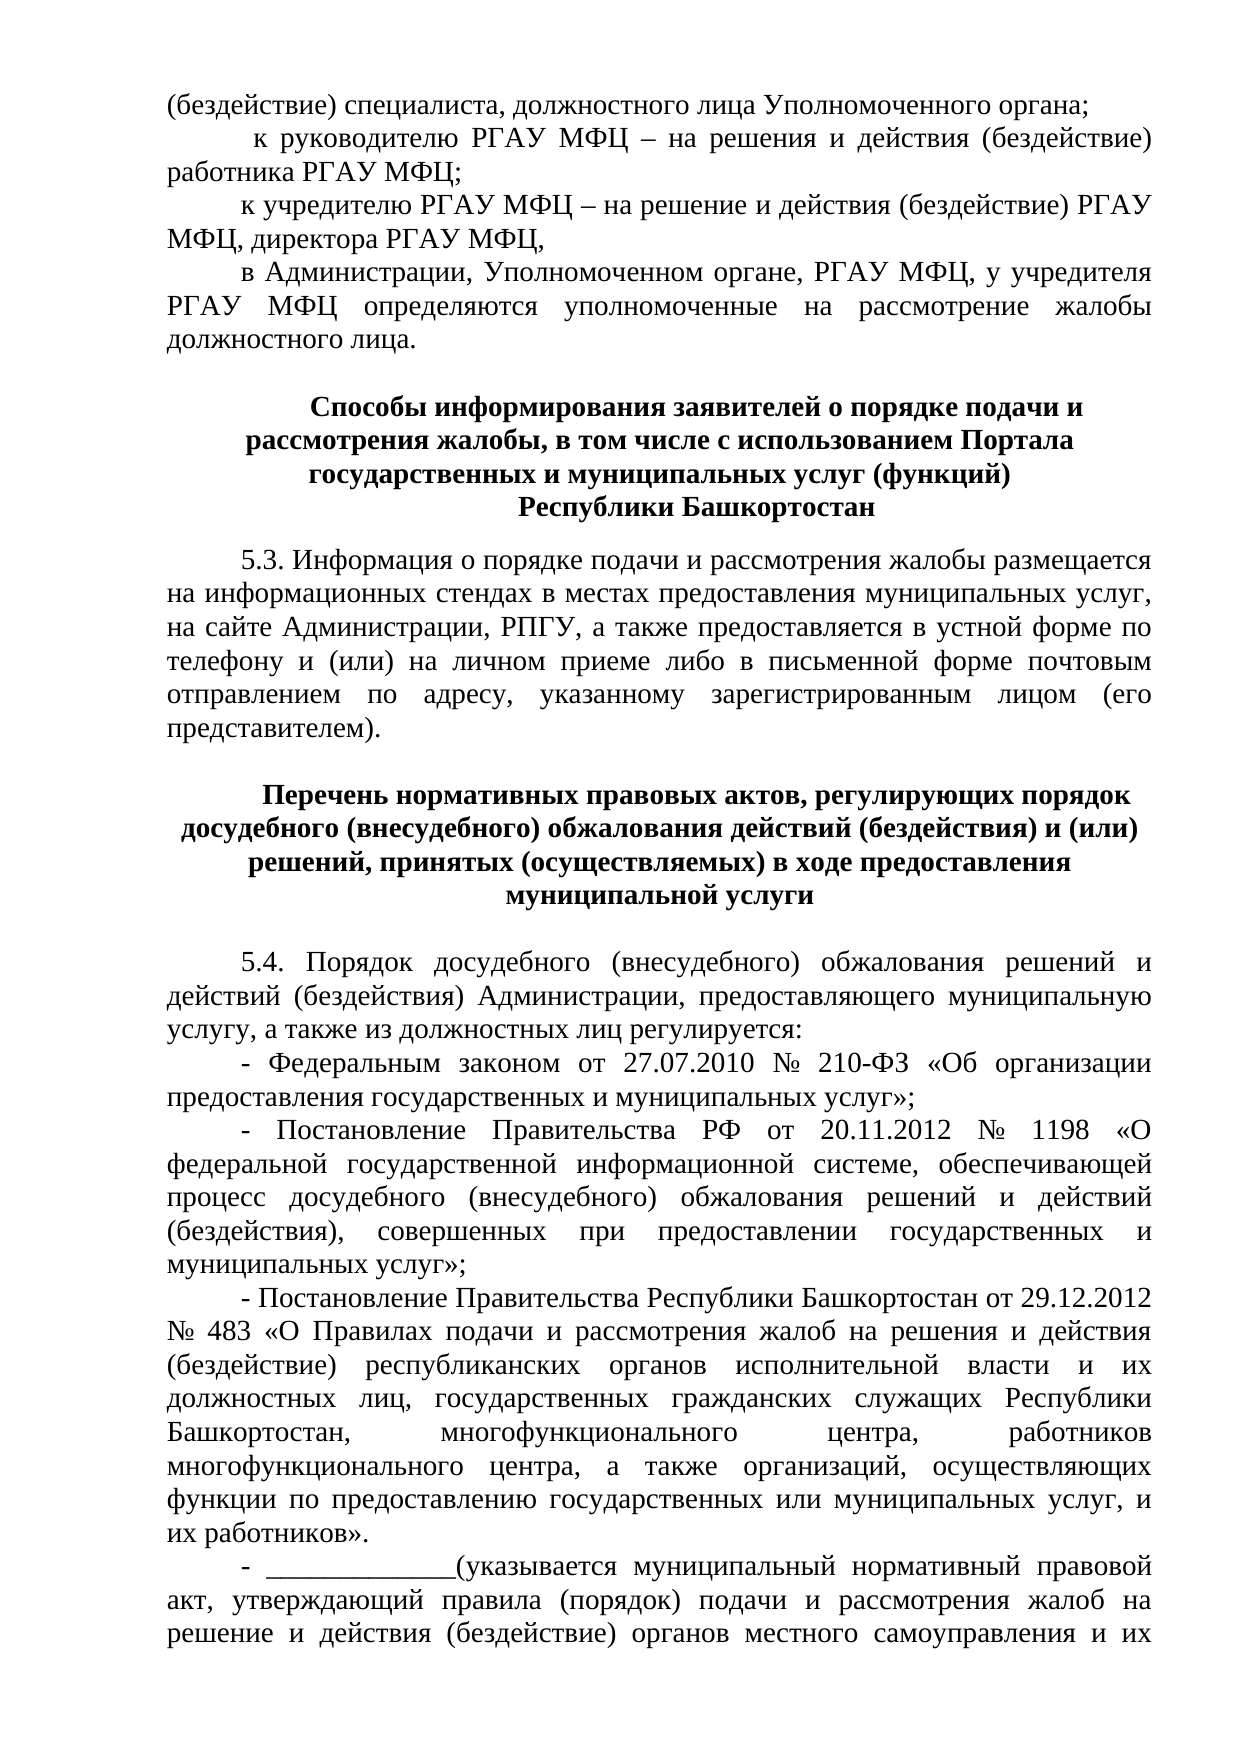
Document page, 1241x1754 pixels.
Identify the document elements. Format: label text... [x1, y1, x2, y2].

text - Постановление Правительства Республики Башкортостан от 29.12.2012 № 483 «О Правилах подачи и рассмотрения жалоб на решения и действия (бездействие) республиканских органов исполнительной власти и их должностных лиц, государственных гражданских служащих Республики Башкортостан, многофункционального центра, работников многофункционального центра, а также организаций, осуществляющих функции по предоставлению государственных или муниципальных услуг, и их работников». [167, 1280, 1153, 1548]
text - Постановление Правительства РФ от 20.11.2012 № 1198 «О федеральной государственной информационной системе, обеспечивающей процесс досудебного (внесудебного) обжалования решений и действий (бездействия), совершенных при предоставлении государственных и муниципальных услуг»; [167, 1112, 1153, 1280]
text 5.3. Информация о порядке подачи и рассмотрения жалобы размещается на информационных стендах в местах предоставления муниципальных услуг, на сайте Администрации, РПГУ, а также предоставляется в устной форме по телефону и (или) на личном приеме либо в письменной форме почтовым отправлением по адресу, указанному зарегистрированным лицом (его представителем). [167, 542, 1153, 743]
text Способы информирования заявителей о порядке подачи и рассмотрения жалобы, в том числе с использованием Портала государственных и муниципальных услуг (функций) [167, 389, 1153, 489]
text Республики Башкортостан [167, 489, 1153, 523]
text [167, 1548, 1153, 1649]
text - Федеральным законом от 27.07.2010 № 210-ФЗ «Об организации предоставления государственных и муниципальных услуг»; [167, 1045, 1153, 1112]
text Перечень нормативных правовых актов, регулирующих порядок досудебного (внесудебного) обжалования действий (бездействия) и (или) решений, принятых (осуществляемых) в ходе предоставления муниципальной услуги [167, 777, 1153, 911]
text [167, 87, 1153, 120]
text к руководителю РГАУ МФЦ – на решения и действия (бездействие) работника РГАУ МФЦ; [167, 120, 1153, 187]
text 5.4. Порядок досудебного (внесудебного) обжалования решений и действий (бездействия) Администрации, предоставляющего муниципальную услугу, а также из должностных лиц регулируется: [167, 944, 1153, 1045]
text в Администрации, Уполномоченном органе, РГАУ МФЦ, у учредителя РГАУ МФЦ определяются уполномоченные на рассмотрение жалобы должностного лица. [167, 254, 1153, 355]
text к учредителю РГАУ МФЦ – на решение и действия (бездействие) РГАУ МФЦ, директора РГАУ МФЦ, [167, 187, 1153, 254]
